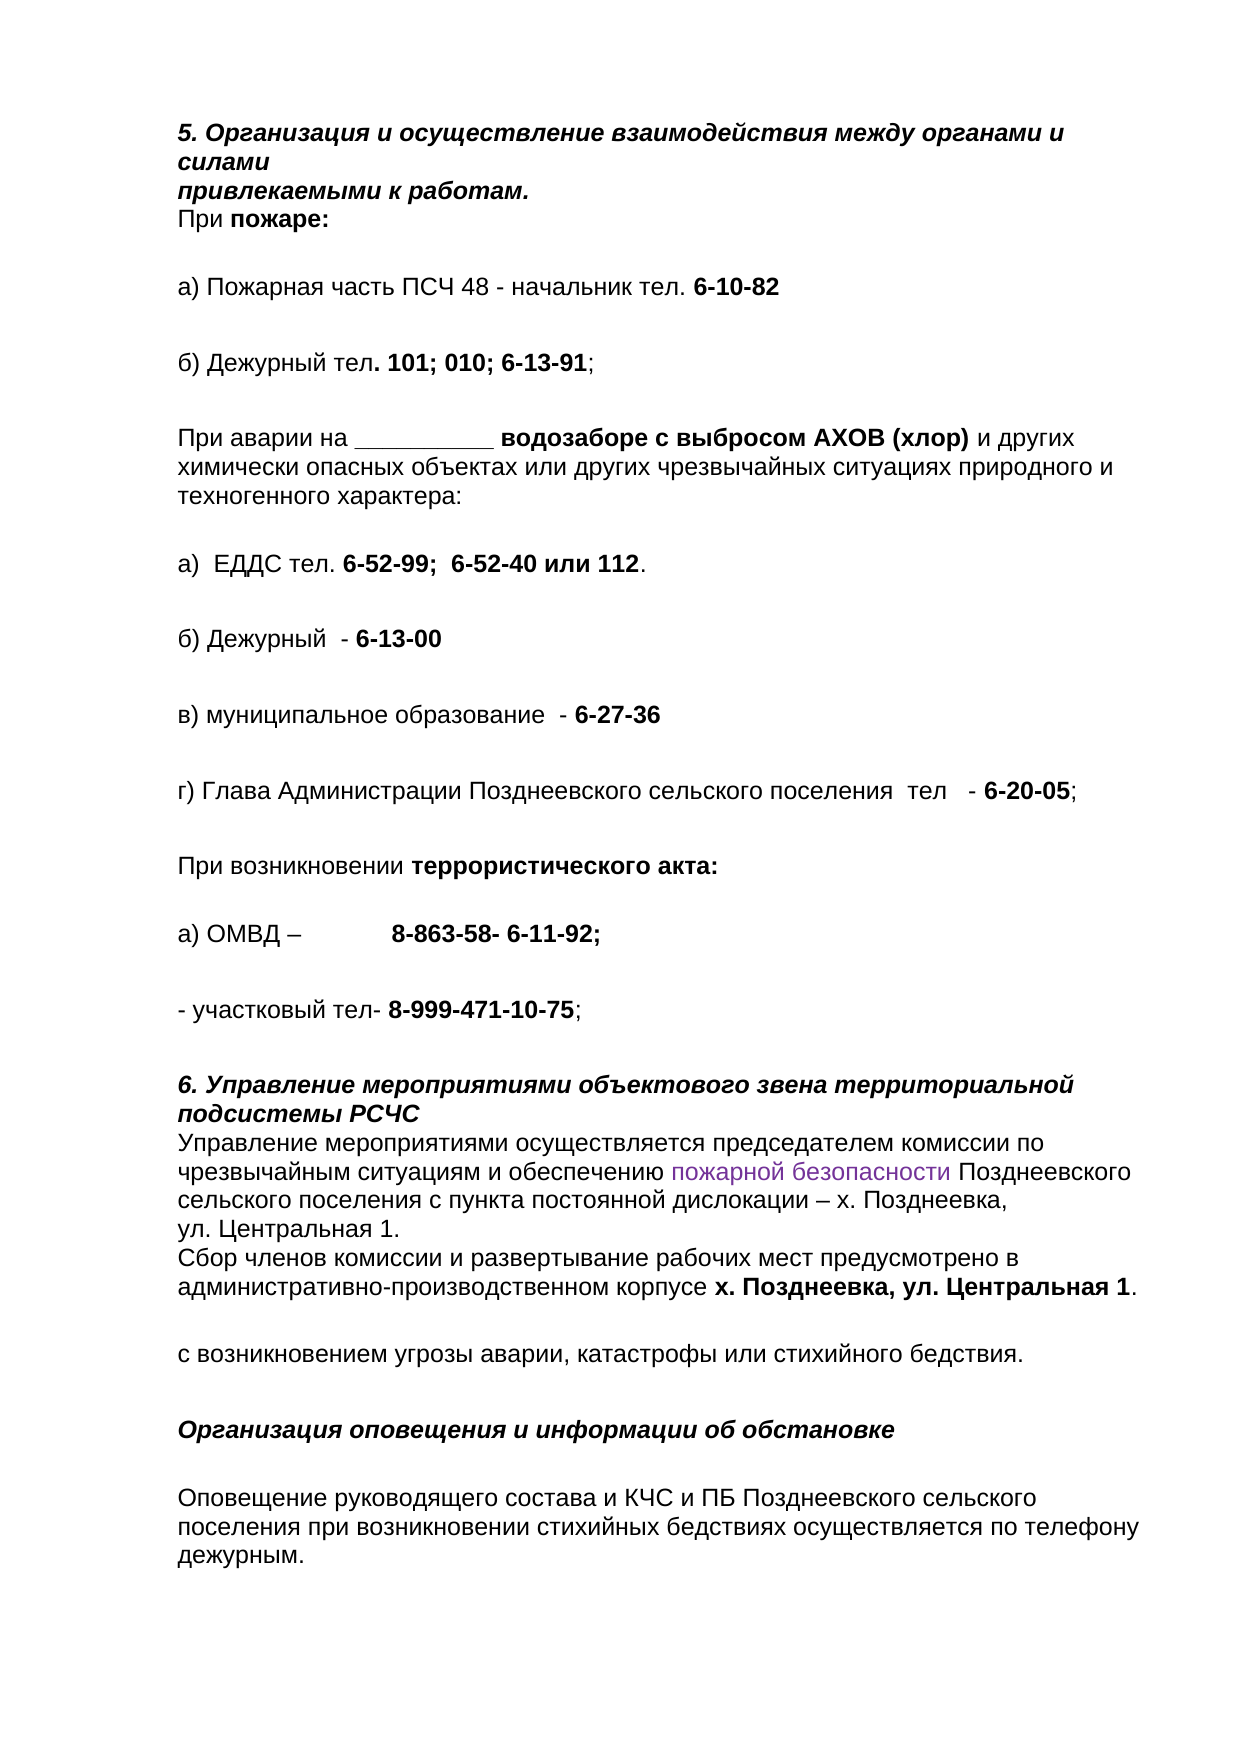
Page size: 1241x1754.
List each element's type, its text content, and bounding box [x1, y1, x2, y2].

text привлекаемыми к работам. [177, 176, 1152, 204]
text г) Глава Администрации Позднеевского сельского поселения тел - 6-20-05; [177, 776, 1152, 804]
text а) ЕДДС тел. 6-52-99; 6-52-40 или 112. [177, 549, 1152, 577]
text а) Пожарная часть ПСЧ 48 - начальник тел. 6-10-82 [177, 272, 1152, 301]
text 5. Организация и осуществление взаимодействия между органами и силами [177, 118, 1152, 176]
text При пожаре: [177, 204, 1152, 233]
text с возникновением угрозы аварии, катастрофы или стихийного бедствия. [177, 1339, 1152, 1368]
text - участковый тел- 8-999-471-10-75; [177, 995, 1152, 1023]
text подсистемы РСЧС [177, 1099, 1152, 1128]
text а) ОМВД – 8-863-58- 6-11-92; [177, 919, 1152, 948]
text Оповещение руководящего состава и КЧС и ПБ Позднеевского сельского поселения при возникновении стихийных бедствиях осуществляется по телефону дежурным. [177, 1483, 1152, 1569]
text б) Дежурный - 6-13-00 [177, 624, 1152, 653]
text б) Дежурный тел. 101; 010; 6-13-91; [177, 348, 1152, 377]
text в) муниципальное образование - 6-27-36 [177, 700, 1152, 729]
text При возникновении террористического акта: [177, 851, 1152, 880]
text 6. Управление мероприятиями объектового звена территориальной [177, 1070, 1152, 1099]
text Организация оповещения и информации об обстановке [177, 1415, 1152, 1444]
text Управление мероприятиями осуществляется председателем комиссии по чрезвычайным ситуациям и обеспечению пожарной безопасности Позднеевского сельского поселения с пункта постоянной дислокации – х. Позднеевка, ул. Центральная 1. [177, 1128, 1152, 1243]
text При аварии на __________ водозаборе с выбросом АХОВ (хлор) и других химически опасных объектах или других чрезвычайных ситуациях природного и техногенного характера: [177, 423, 1152, 510]
text Сбор членов комиссии и развертывание рабочих мест предусмотрено в административно-производственном корпусе х. Позднеевка, ул. Центральная 1. [177, 1243, 1152, 1300]
